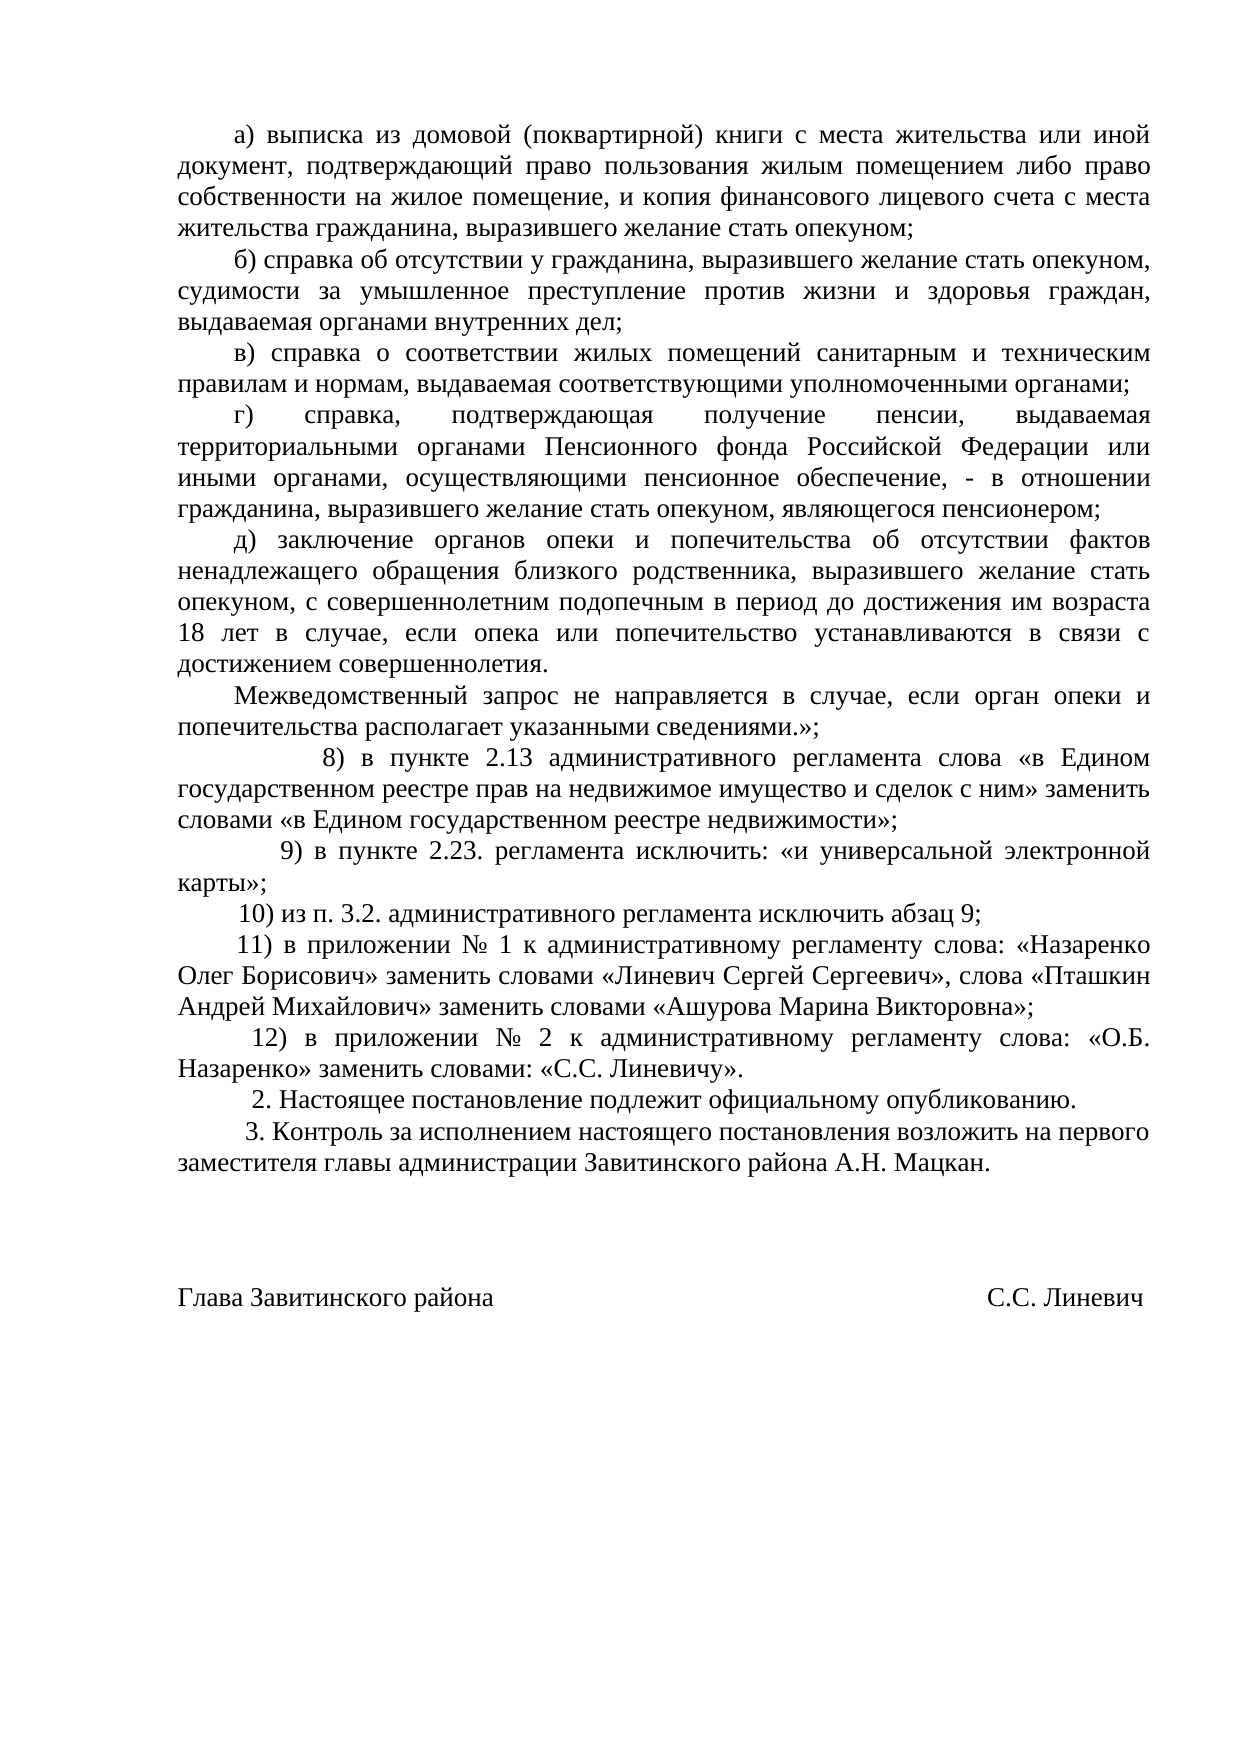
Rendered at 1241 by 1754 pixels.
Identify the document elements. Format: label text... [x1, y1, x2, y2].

text г) справка, подтверждающая получение пенсии, выдаваемая территориальными органами Пенсионного фонда Российской Федерации или иными органами, осуществляющими пенсионное обеспечение, - в отношении гражданина, выразившего желание стать опекуном, являющегося пенсионером; [177, 398, 1152, 523]
text д) заключение органов опеки и попечительства об отсутствии фактов ненадлежащего обращения близкого родственника, выразившего желание стать опекуном, с совершеннолетним подопечным в период до достижения им возраста 18 лет в случае, если опека или попечительство устанавливаются в связи с достижением совершеннолетия. [177, 523, 1152, 679]
text 3. Контроль за исполнением настоящего постановления возложить на первого заместителя главы администрации Завитинского района А.Н. Мацкан. [177, 1115, 1152, 1177]
text Глава Завитинского района С.С. Линевич [177, 1281, 1152, 1312]
text 11) в приложении № 1 к административному регламенту слова: «Назаренко Олег Борисович» заменить словами «Линевич Сергей Сергеевич», слова «Пташкин Андрей Михайлович» заменить словами «Ашурова Марина Викторовна»; [177, 928, 1152, 1021]
text а) выписка из домовой (поквартирной) книги с места жительства или иной документ, подтверждающий право пользования жилым помещением либо право собственности на жилое помещение, и копия финансового лицевого счета с места жительства гражданина, выразившего желание стать опекуном; [177, 118, 1152, 243]
text 2. Настоящее постановление подлежит официальному опубликованию. [177, 1084, 1152, 1115]
text б) справка об отсутствии у гражданина, выразившего желание стать опекуном, судимости за умышленное преступление против жизни и здоровья граждан, выдаваемая органами внутренних дел; [177, 243, 1152, 336]
text 8) в пункте 2.13 административного регламента слова «в Едином государственном реестре прав на недвижимое имущество и сделок с ним» заменить словами «в Едином государственном реестре недвижимости»; [177, 741, 1152, 834]
text 10) из п. 3.2. административного регламента исключить абзац 9; [177, 897, 1152, 928]
text 9) в пункте 2.23. регламента исключить: «и универсальной электронной карты»; [177, 834, 1152, 897]
text в) справка о соответствии жилых помещений санитарным и техническим правилам и нормам, выдаваемая соответствующими уполномоченными органами; [177, 336, 1152, 398]
text Межведомственный запрос не направляется в случае, если орган опеки и попечительства располагает указанными сведениями.»; [177, 679, 1152, 741]
text 12) в приложении № 2 к административному регламенту слова: «О.Б. Назаренко» заменить словами: «С.С. Линевичу». [177, 1021, 1152, 1084]
